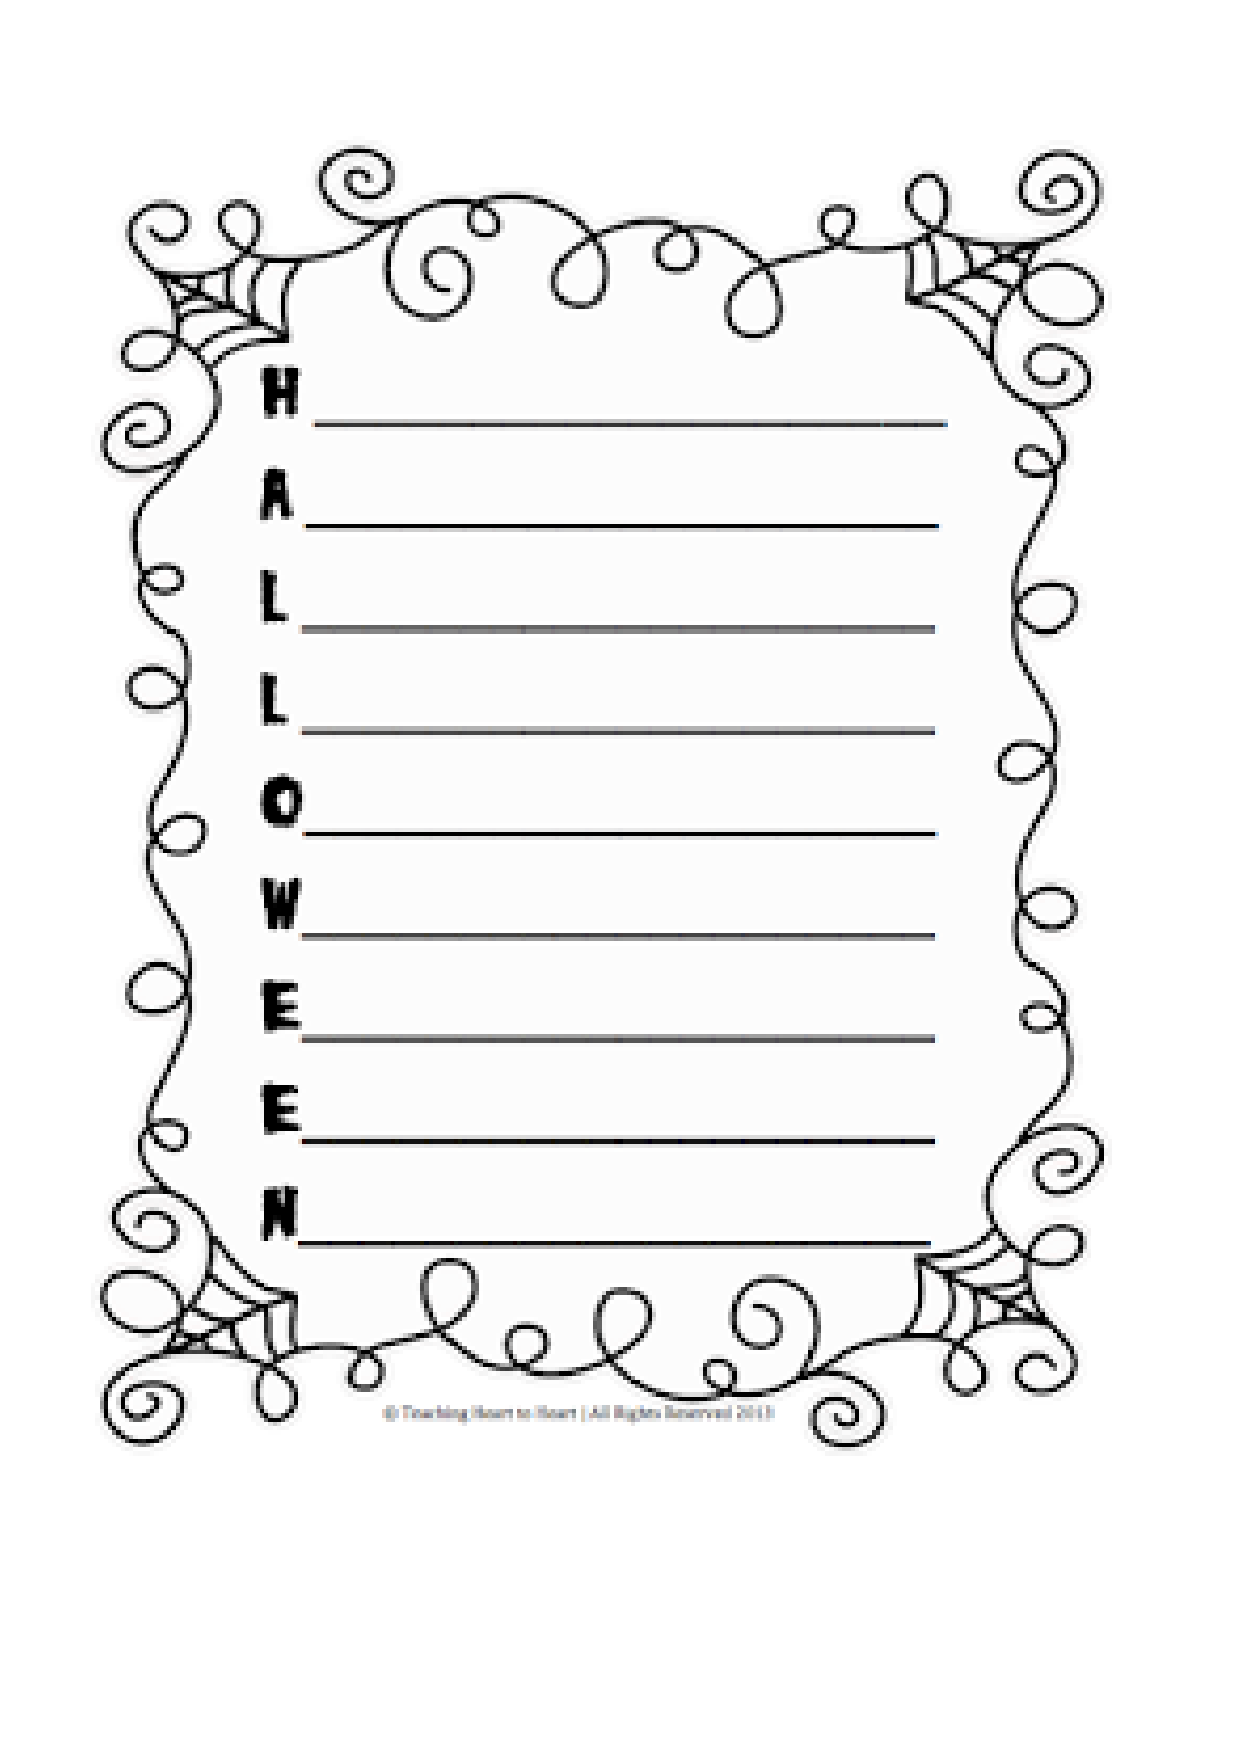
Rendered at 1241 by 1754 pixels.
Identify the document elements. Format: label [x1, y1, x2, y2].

picture [79, 124, 1121, 1473]
